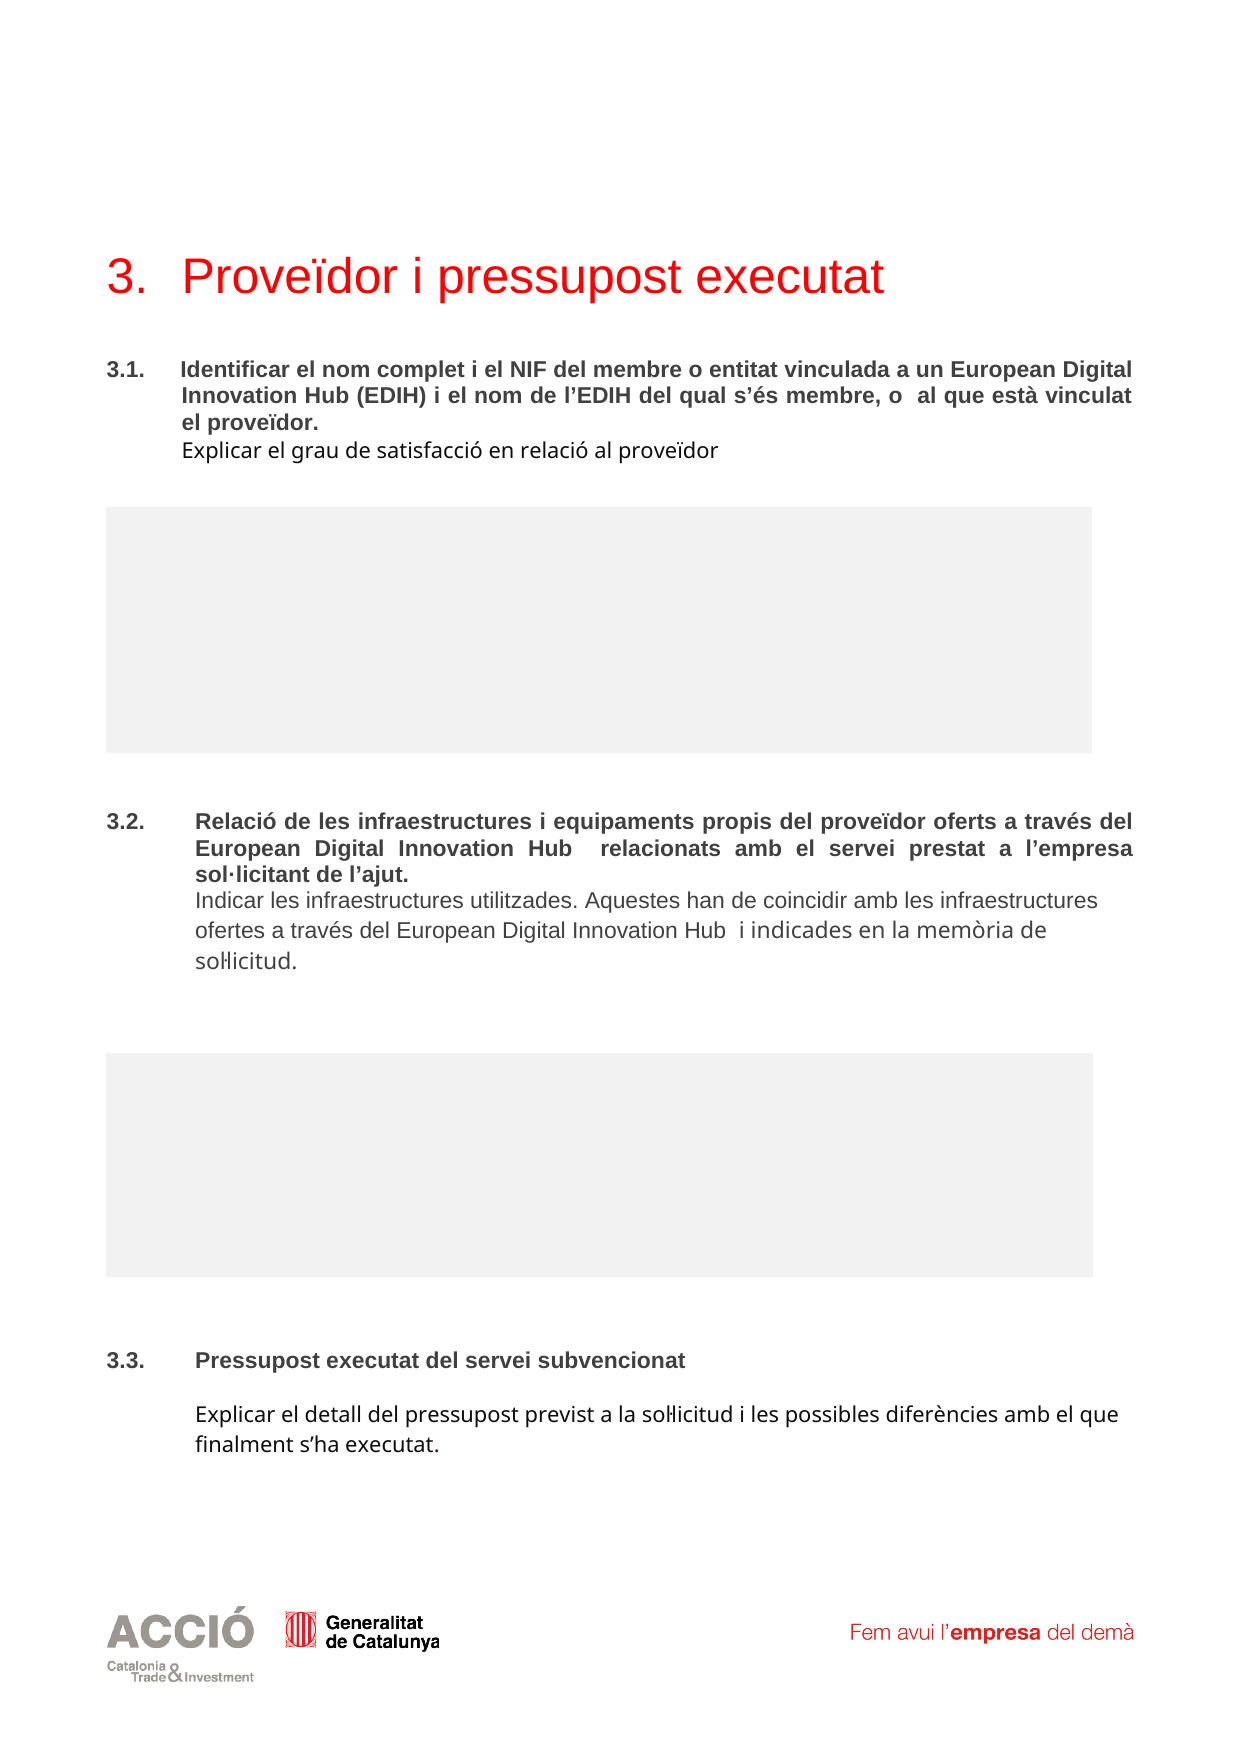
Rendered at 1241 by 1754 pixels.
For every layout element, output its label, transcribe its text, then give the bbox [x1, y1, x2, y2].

table_header [107, 1054, 1092, 1276]
list Indicar les infraestructures utilitzades. Aquestes han de coincidir amb les infraestructures ofertes a través del European Digital Innovation Hub i indicades en la memòria de sol·licitud. [195, 887, 1134, 976]
list Identificar el nom complet i el NIF del membre o entitat vinculada a un European Digital Innovation Hub (EDIH) i el nom de l’EDIH del qual s’és membre, o al que està vinculat el proveïdor. [106, 356, 1134, 435]
list Relació de les infraestructures i equipaments propis del proveïdor oferts a través del European Digital Innovation Hub relacionats amb el servei prestat a l’empresa sol·licitant de l’ajut. [106, 808, 1134, 887]
table_header [106, 507, 1092, 753]
list Explicar el grau de satisfacció en relació al proveïdor [181, 435, 1134, 465]
subtitle Proveïdor i pressupost executat [106, 247, 1133, 304]
list Pressupost executat del servei subvencionat [106, 1347, 1134, 1373]
picture [106, 1606, 440, 1682]
picture [851, 1623, 1134, 1644]
list Explicar el detall del pressupost previst a la sol·licitud i les possibles diferències amb el que finalment s’ha executat. [195, 1399, 1134, 1459]
